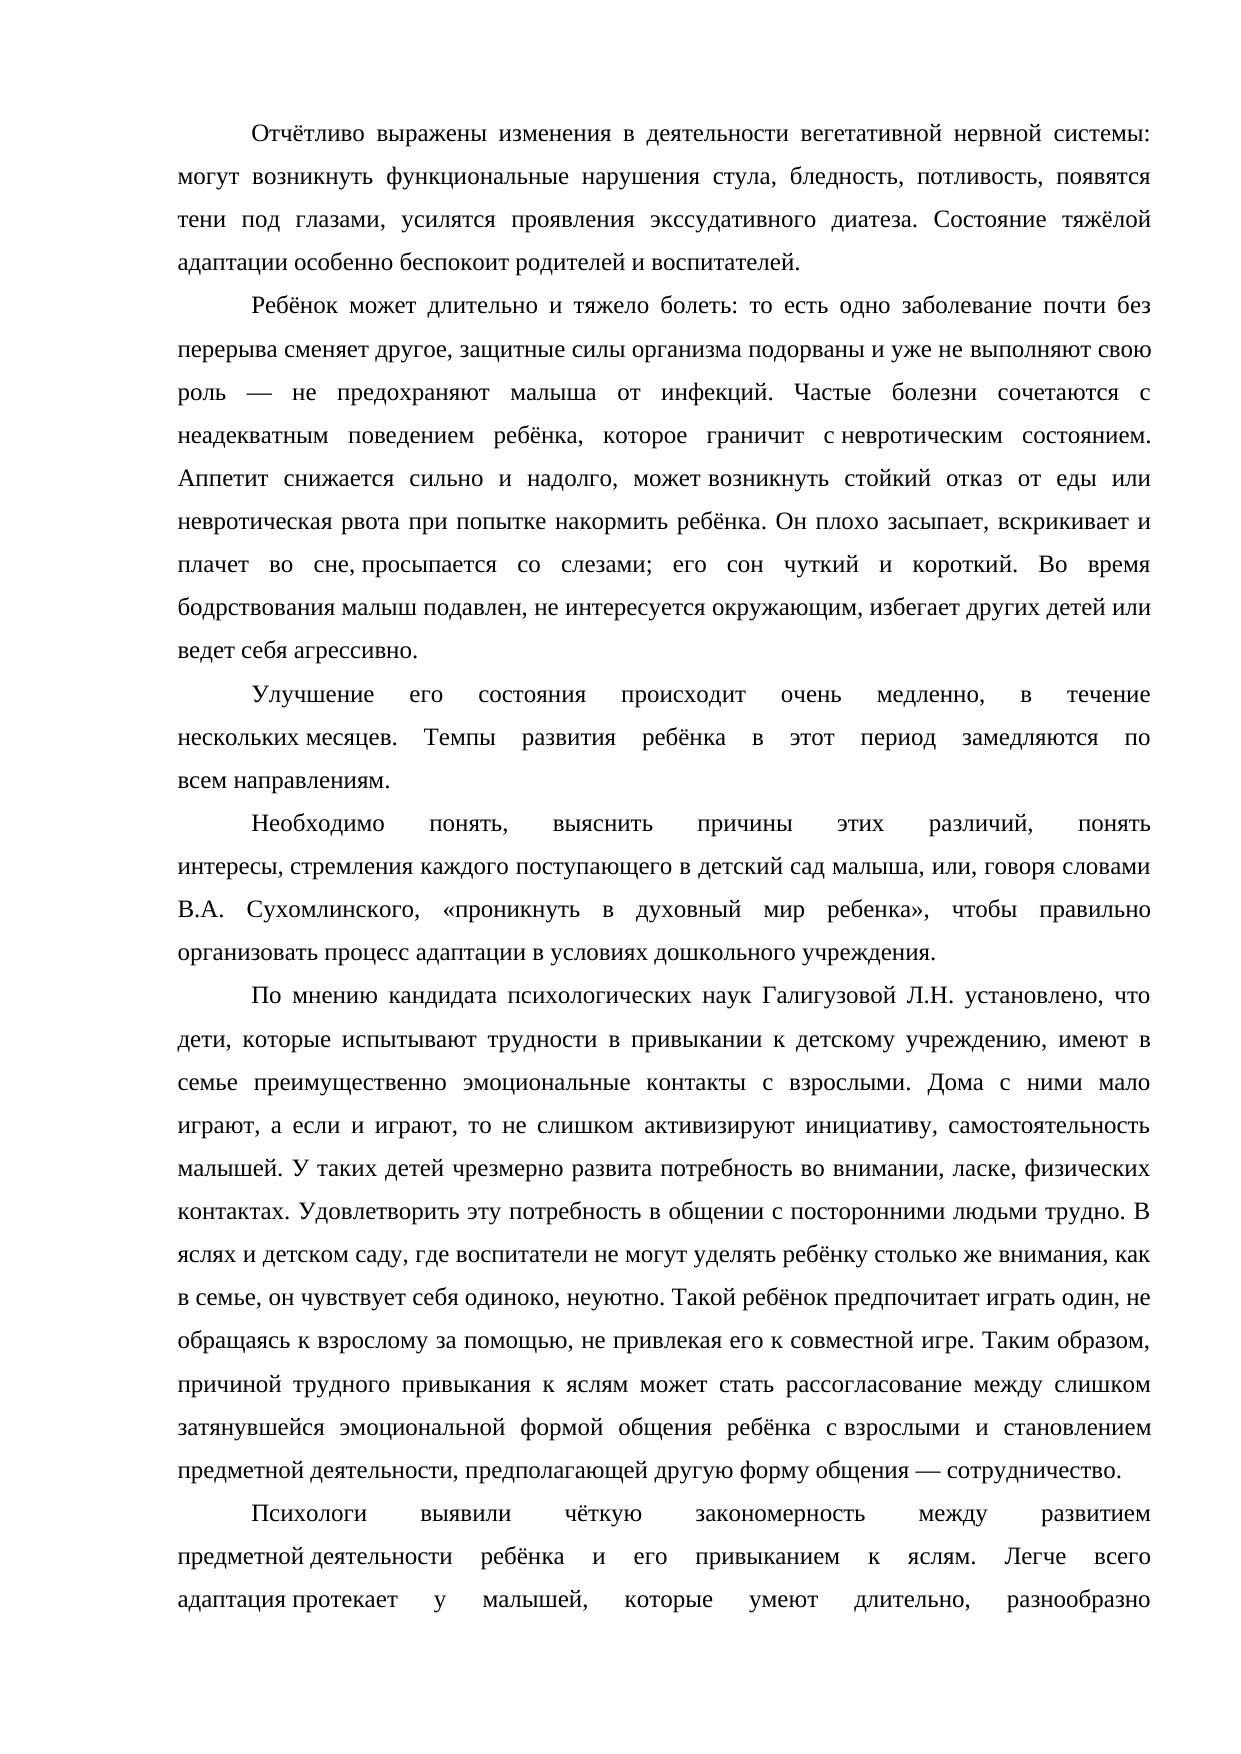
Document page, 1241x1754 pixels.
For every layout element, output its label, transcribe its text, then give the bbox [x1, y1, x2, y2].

text По мнению кандидата психологических наук Галигузовой Л.Н. установлено, что дети, которые испытывают трудности в привыкании к детскому учреждению, имеют в семье преимущественно эмоциональные контакты с взрослыми. Дома с ними мало играют, а если и играют, то не слишком активизируют инициативу, самостоятельность малышей. У таких детей чрезмерно развита потребность во внимании, ласке, физических контактах. Удовлетворить эту потребность в общении с посторонними людьми трудно. В яслях и детском саду, где воспитатели не могут уделять ребёнку столько же внимания, как в семье, он чувствует себя одиноко, неуютно. Такой ребёнок предпочитает играть один, не обращаясь к взрослому за помощью, не привлекая его к совместной игре. Таким образом, причиной трудного привыкания к яслям может стать рассогласование между слишком затянувшейся эмоциональной формой общения ребёнка с взрослыми и становлением предметной деятельности, предполагающей другую форму общения — сотрудничество. [177, 981, 1152, 1484]
text Отчётливо выражены изменения в деятельности вегетативной нервной системы: могут возникнуть функциональные нарушения стула, бледность, потливость, появятся тени под глазами, усилятся проявления экссудативного диатеза. Состояние тяжёлой адаптации особенно беспокоит родителей и воспитателей. [177, 118, 1152, 276]
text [177, 1498, 1152, 1613]
text Необходимо понять, выяснить причины этих различий, понять интересы, стремления каждого поступающего в детский сад малыша, или, говоря словами В.А. Сухомлинского, «проникнуть в духовный мир ребенка», чтобы правильно организовать процесс адаптации в условиях дошкольного учреждения. [177, 808, 1152, 966]
text Ребёнок может длительно и тяжело болеть: то есть одно заболевание почти без перерыва сменяет другое, защитные силы организма подорваны и уже не выполняют свою роль — не предохраняют малыша от инфекций. Частые болезни сочетаются с неадекватным поведением ребёнка, которое граничит с невротическим состоянием. Аппетит снижается сильно и надолго, может возникнуть стойкий отказ от еды или невротическая рвота при попытке накормить ребёнка. Он плохо засыпает, вскрикивает и плачет во сне, просыпается со слезами; его сон чуткий и короткий. Во время бодрствования малыш подавлен, не интересуется окружающим, избегает других детей или ведет себя агрессивно. [177, 291, 1152, 664]
text Улучшение его состояния происходит очень медленно, в течение нескольких месяцев. Темпы развития ребёнка в этот период замедляются по всем направлениям. [177, 679, 1152, 794]
